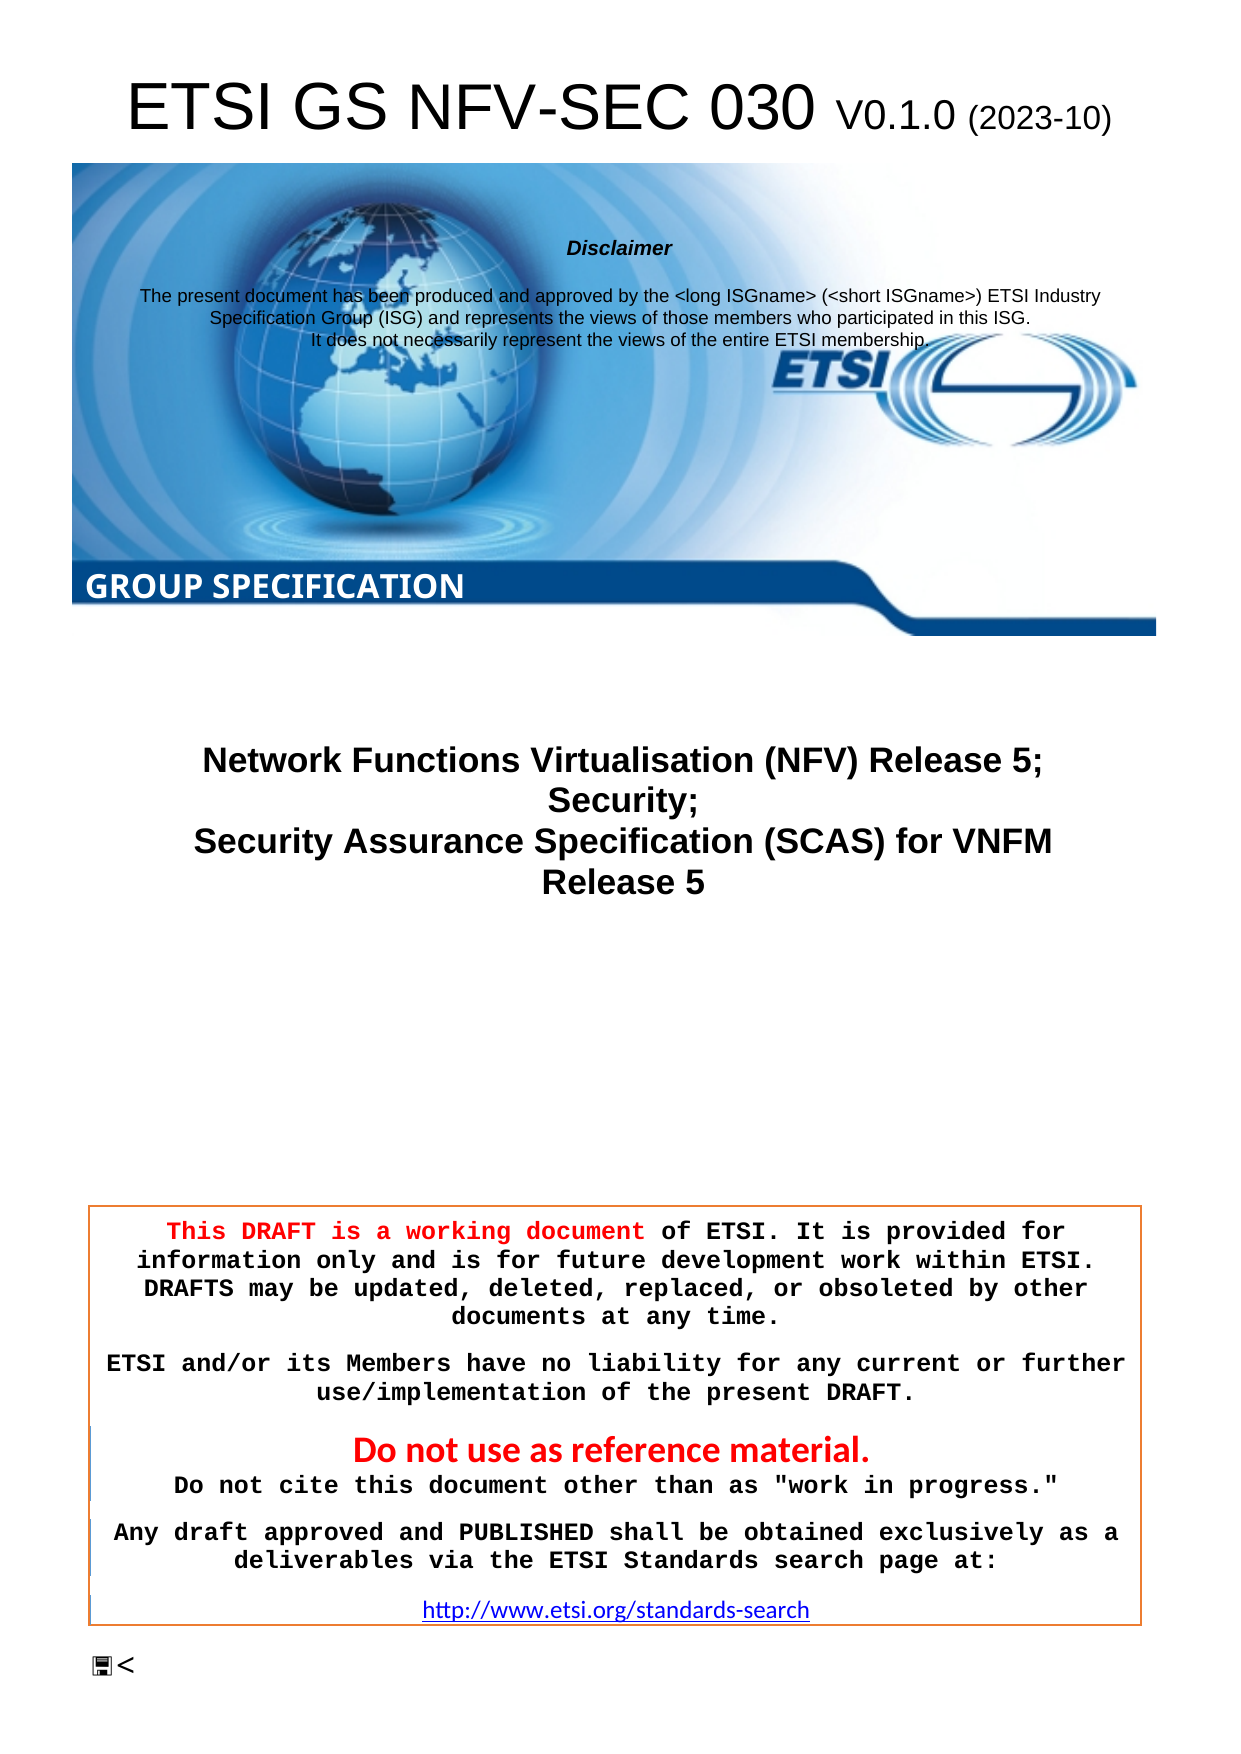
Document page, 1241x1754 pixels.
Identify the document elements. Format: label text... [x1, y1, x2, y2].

text Release 5 [92, 861, 1155, 902]
text Disclaimer [384, 236, 856, 260]
text Group Specification [84, 563, 742, 608]
text < [89, 1642, 135, 1687]
text Network Functions Virtualisation (NFV) Release 5; [92, 739, 1155, 780]
picture [72, 163, 1157, 636]
text The present document has been produced and approved by the <long ISGname> (<short ISGname>) ETSI Industry Specification Group (ISG) and represents the views of those members who participated in this ISG. It does not necessarily represent the views of the entire ETSI membership. [89, 285, 1152, 350]
text Security; [92, 780, 1155, 820]
text Security Assurance Specification (SCAS) for VNFM [92, 820, 1155, 861]
text ETSI GS NFV-SEC 030 V0.1.0 (2023-10) [69, 67, 1169, 144]
